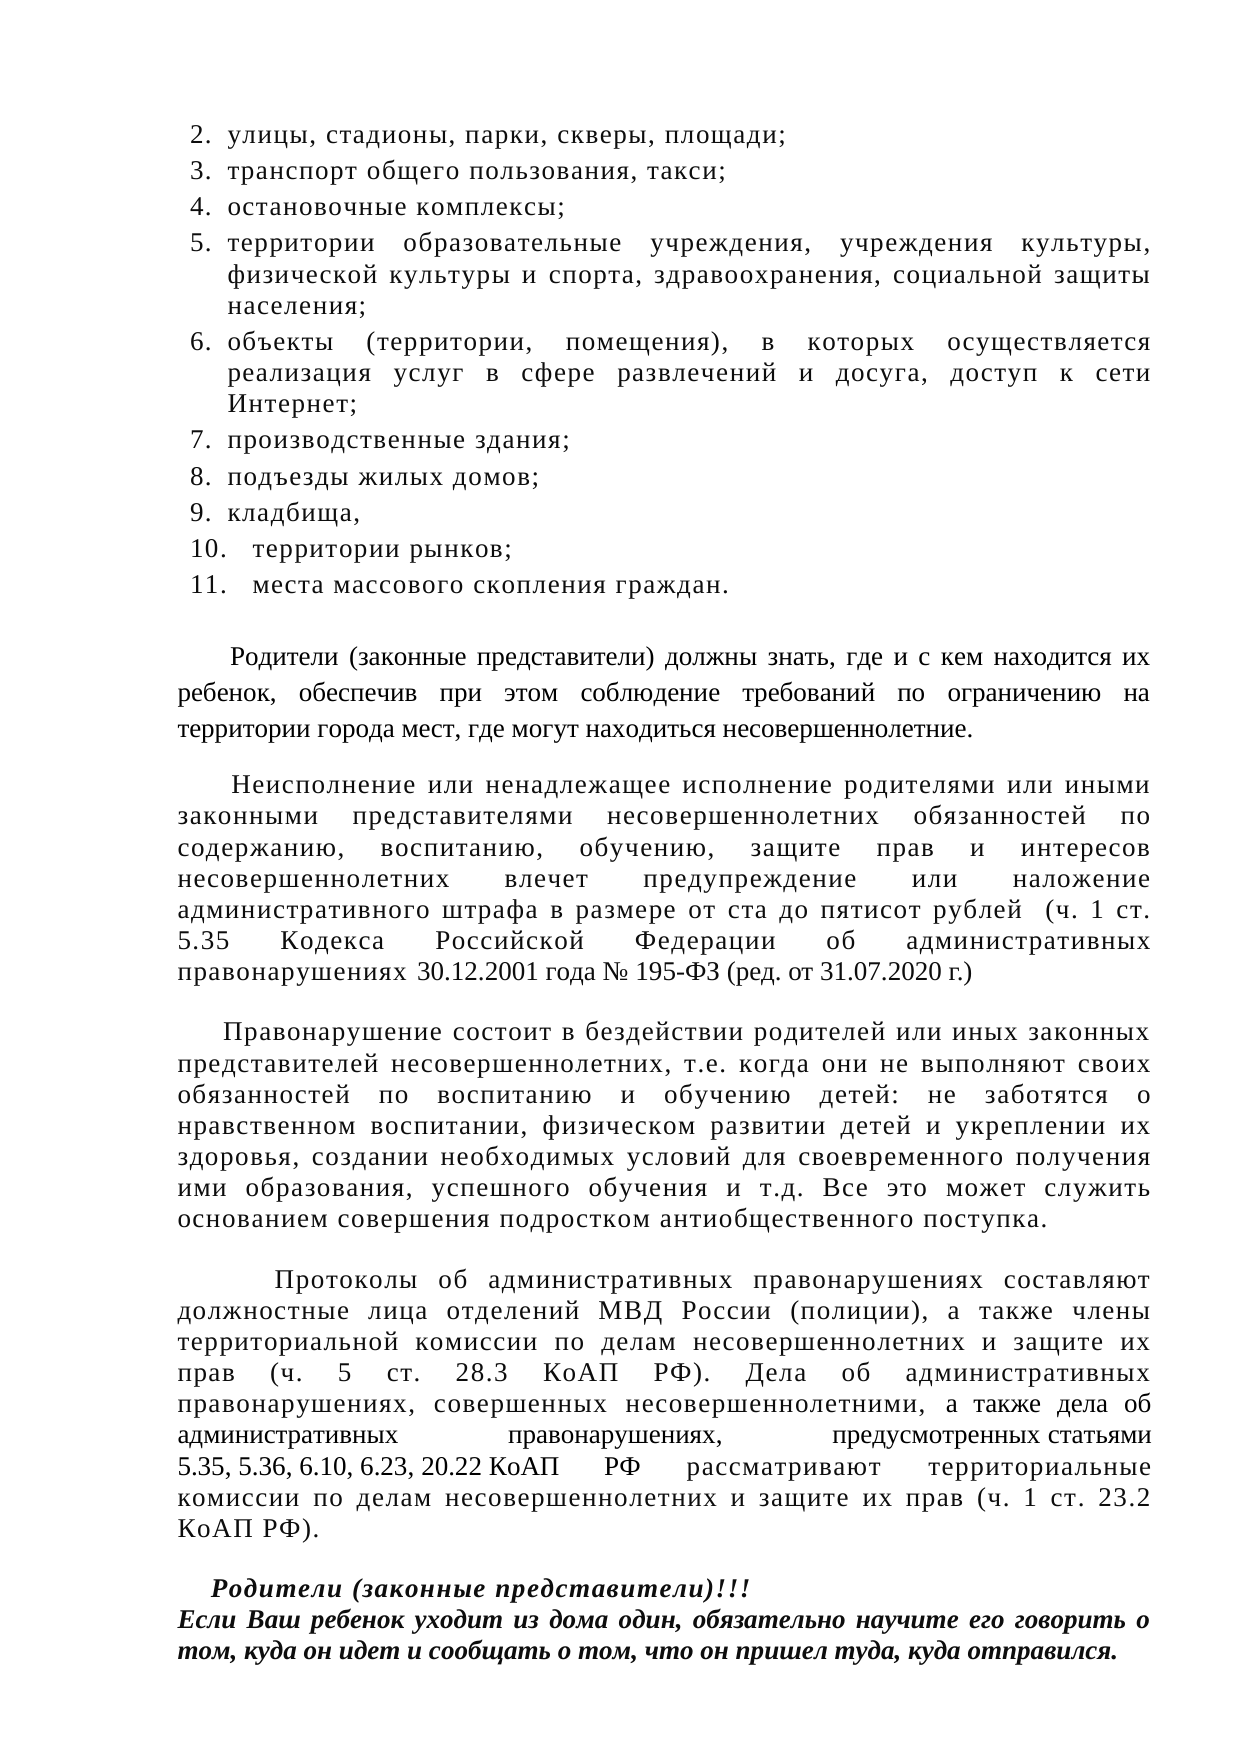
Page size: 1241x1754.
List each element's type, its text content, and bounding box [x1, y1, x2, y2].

subtitle Неисполнение или ненадлежащее исполнение родителями или иными законными представителями несовершеннолетних обязанностей по содержанию, воспитанию, обучению, защите прав и интересов несовершеннолетних влечет предупреждение или наложение административного штрафа в размере от ста до пятисот рублей (ч. 1 ст. 5.35 Кодекса Российской Федерации об административных правонарушениях 30.12.2001 года № 195-ФЗ (ред. от 31.07.2020 г.) [177, 768, 1152, 986]
list остановочные комплексы; [190, 190, 1152, 222]
list территории рынков; [190, 532, 1152, 563]
list улицы, стадионы, парки, скверы, площади; [190, 118, 1152, 149]
text Если Ваш ребенок уходит из дома один, обязательно научите его говорить о том, куда он идет и сообщать о том, что он пришел туда, куда отправился. [177, 1603, 1152, 1666]
text Родители (законные представители)!!! [177, 1572, 1152, 1603]
list места массового скопления граждан. [190, 568, 1152, 599]
text Родители (законные представители) должны знать, где и с кем находится их ребенок, обеспечив при этом соблюдение требований по ограничению на территории города мест, где могут находиться несовершеннолетние. [177, 640, 1152, 743]
list подъезды жилых домов; [190, 459, 1152, 491]
list кладбища, [190, 496, 1152, 527]
list производственные здания; [190, 423, 1152, 454]
list территории образовательные учреждения, учреждения культуры, физической культуры и спорта, здравоохранения, социальной защиты населения; [190, 227, 1152, 320]
text Протоколы об административных правонарушениях составляют должностные лица отделений МВД России (полиции), а также члены территориальной комиссии по делам несовершеннолетних и защите их прав (ч. 5 ст. 28.3 КоАП РФ). Дела об административных правонарушениях, совершенных несовершеннолетними, а также дела об административных правонарушениях, предусмотренных статьями 5.35, 5.36, 6.10, 6.23, 20.22 КоАП РФ рассматривают территориальные комиссии по делам несовершеннолетних и защите их прав (ч. 1 ст. 23.2 КоАП РФ). [177, 1449, 1152, 1543]
text Протоколы об административных правонарушениях составляют должностные лица отделений МВД России (полиции), а также члены территориальной комиссии по делам несовершеннолетних и защите их прав (ч. 5 ст. 28.3 КоАП РФ). Дела об административных правонарушениях, совершенных несовершеннолетними, а также дела об административных правонарушениях, предусмотренных статьями 5.35, 5.36, 6.10, 6.23, 20.22 КоАП РФ рассматривают территориальные комиссии по делам несовершеннолетних и защите их прав (ч. 1 ст. 23.2 КоАП РФ). [177, 1263, 1152, 1419]
text Правонарушение состоит в бездействии родителей или иных законных представителей несовершеннолетних, т.е. когда они не выполняют своих обязанностей по воспитанию и обучению детей: не заботятся о нравственном воспитании, физическом развитии детей и укреплении их здоровья, создании необходимых условий для своевременного получения ими образования, успешного обучения и т.д. Все это может служить основанием совершения подростком антиобщественного поступка. [177, 1016, 1152, 1233]
list транспорт общего пользования, такси; [190, 154, 1152, 185]
list объекты (территории, помещения), в которых осуществляется реализация услуг в сфере развлечений и досуга, доступ к сети Интернет; [190, 325, 1152, 418]
